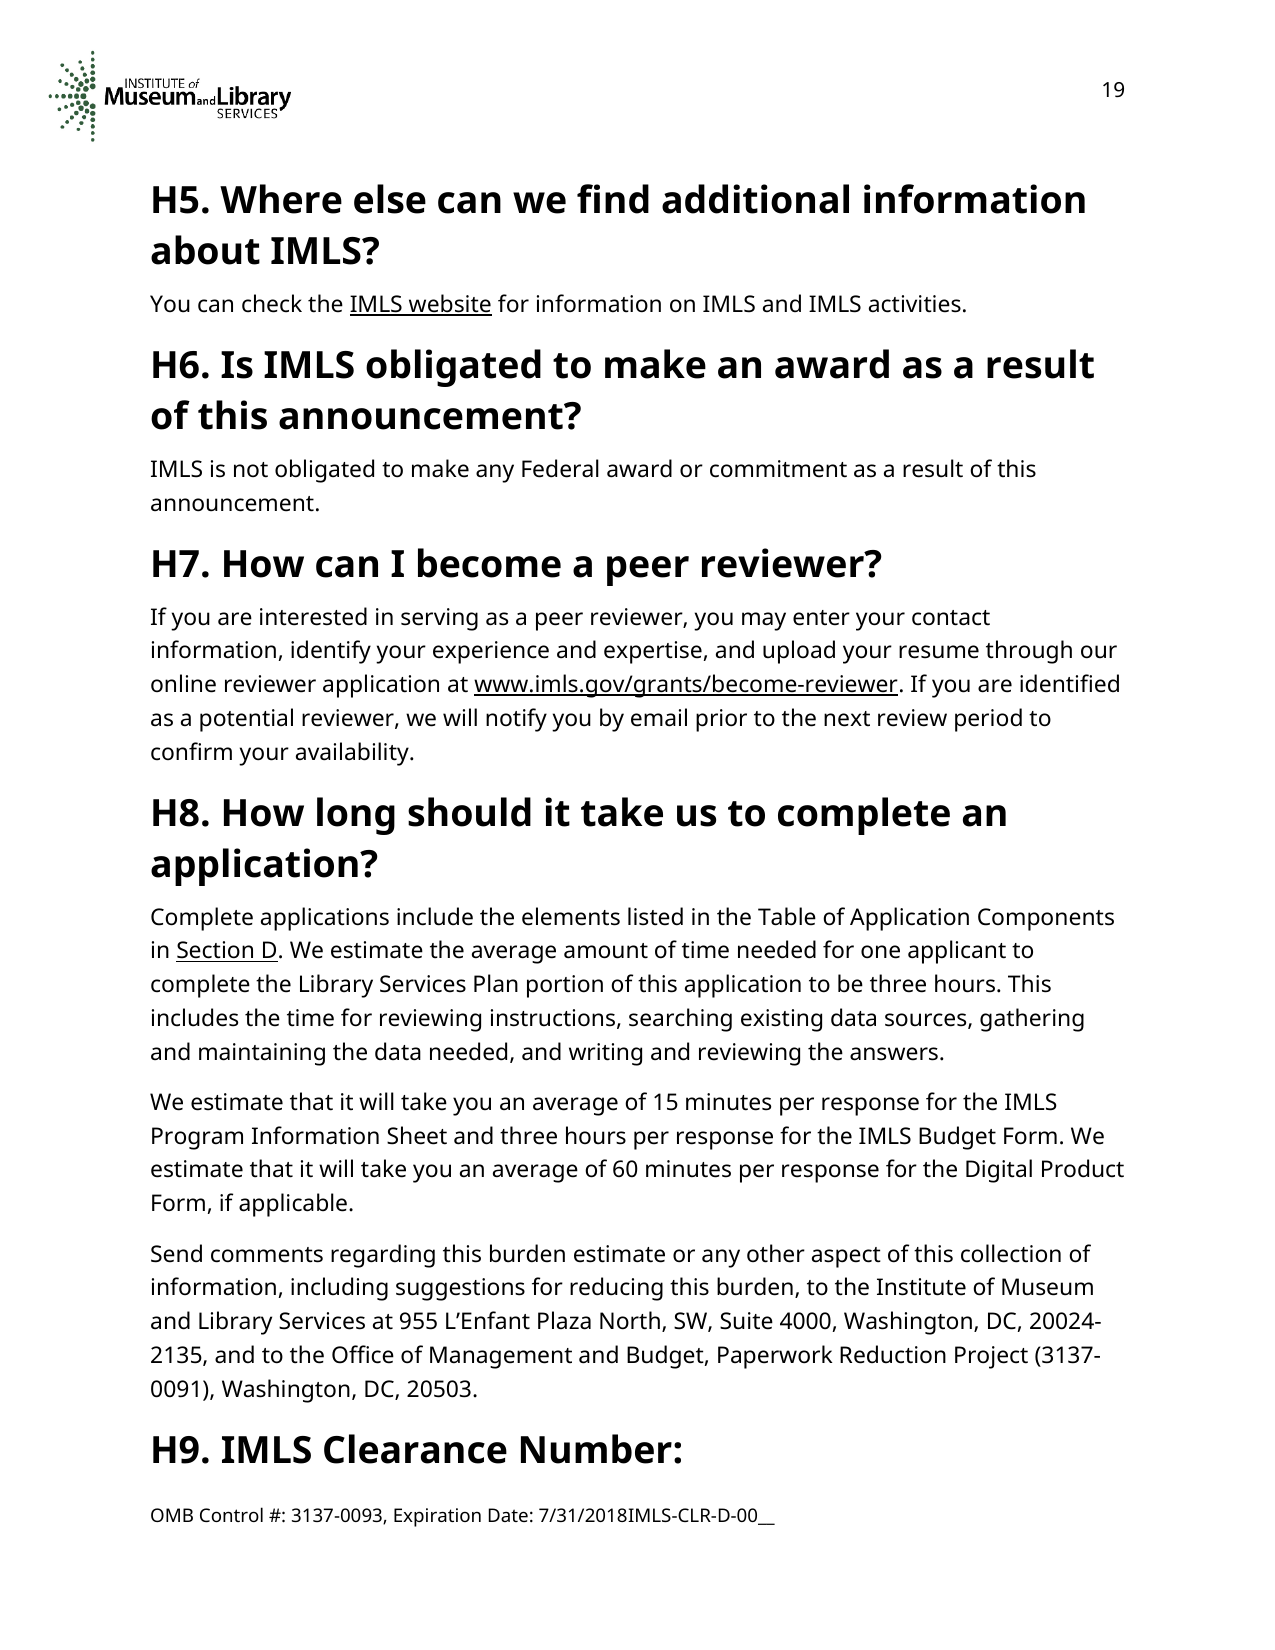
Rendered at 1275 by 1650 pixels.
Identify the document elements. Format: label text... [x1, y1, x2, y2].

subtitle H5. Where else can we find additional information about IMLS? [150, 173, 1125, 275]
subtitle H7. How can I become a peer reviewer? [150, 537, 1125, 588]
text Complete applications include the elements listed in the Table of Application Components in Section D. We estimate the average amount of time needed for one applicant to complete the Library Services Plan portion of this application to be three hours. This includes the time for reviewing instructions, searching existing data sources, gathering and maintaining the data needed, and writing and reviewing the answers. [150, 901, 1125, 1067]
subtitle H8. How long should it take us to complete an application? [150, 786, 1125, 888]
text Send comments regarding this burden estimate or any other aspect of this collection of information, including suggestions for reducing this burden, to the Institute of Museum and Library Services at 955 L’Enfant Plaza North, SW, Suite 4000, Washington, DC, 20024-2135, and to the Office of Management and Budget, Paperwork Reduction Project (3137-0091), Washington, DC, 20503. [150, 1238, 1125, 1404]
text We estimate that it will take you an average of 15 minutes per response for the IMLS Program Information Sheet and three hours per response for the IMLS Budget Form. We estimate that it will take you an average of 60 minutes per response for the Digital Product Form, if applicable. [150, 1086, 1125, 1218]
text You can check the IMLS website for information on IMLS and IMLS activities. [150, 288, 1125, 319]
text IMLS is not obligated to make any Federal award or commitment as a result of this announcement. [150, 453, 1125, 518]
subtitle H6. Is IMLS obligated to make an award as a result of this announcement? [150, 338, 1125, 440]
text If you are interested in serving as a peer reviewer, you may enter your contact information, identify your experience and expertise, and upload your resume through our online reviewer application at www.imls.gov/grants/become-reviewer. If you are identified as a potential reviewer, we will notify you by email prior to the next review period to confirm your availability. [150, 601, 1125, 767]
picture [45, 38, 299, 154]
subtitle H9. IMLS Clearance Number: [150, 1423, 1125, 1474]
